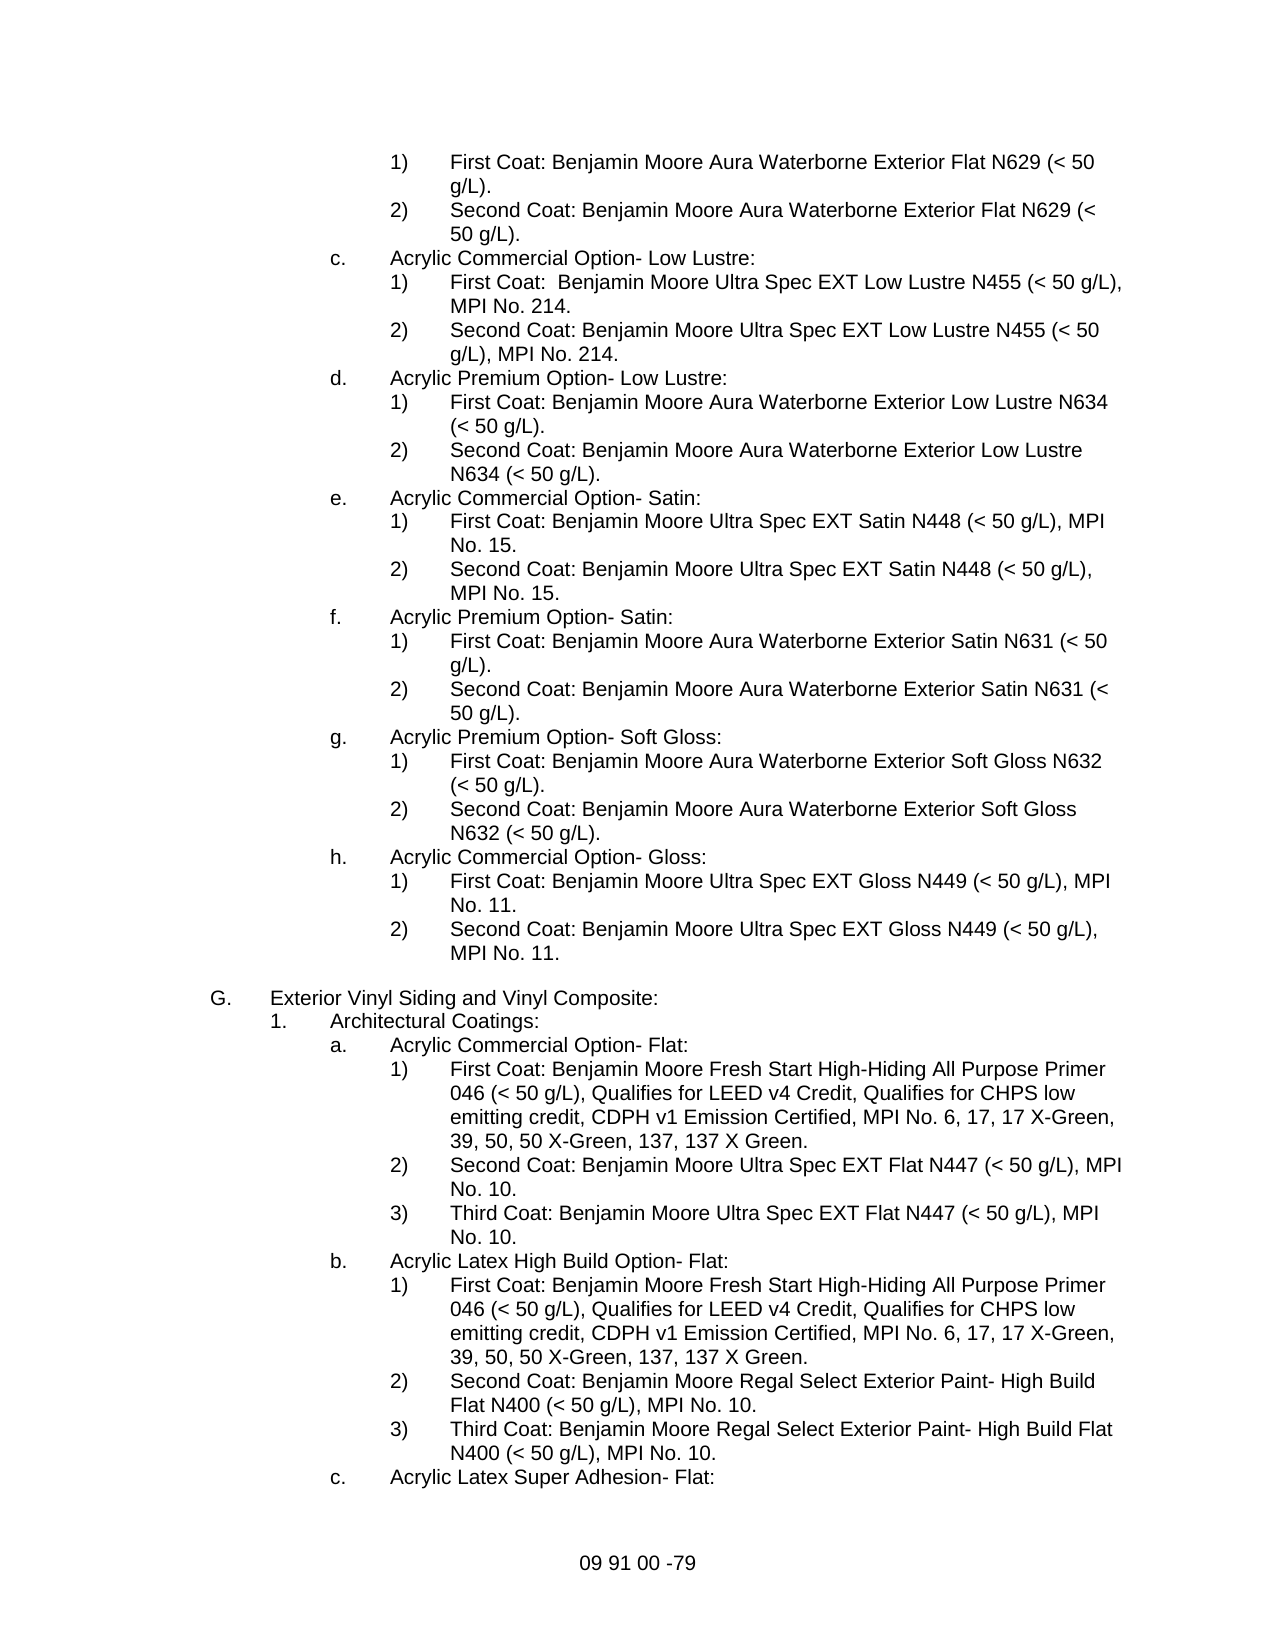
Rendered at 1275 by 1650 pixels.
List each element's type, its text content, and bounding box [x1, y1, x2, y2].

text Second Coat: Benjamin Moore Ultra Spec EXT Flat N447 (< 50 g/L), MPI No. 10. [390, 1153, 1125, 1201]
text First Coat: Benjamin Moore Aura Waterborne Exterior Flat N629 (< 50 g/L). [390, 150, 1125, 198]
text First Coat: Benjamin Moore Ultra Spec EXT Gloss N449 (< 50 g/L), MPI No. 11. [390, 869, 1125, 917]
text Second Coat: Benjamin Moore Aura Waterborne Exterior Flat N629 (< 50 g/L). [390, 198, 1125, 246]
text Acrylic Premium Option- Satin: [330, 605, 1125, 629]
text Exterior Vinyl Siding and Vinyl Composite: [210, 985, 1125, 1009]
text First Coat: Benjamin Moore Aura Waterborne Exterior Low Lustre N634 (< 50 g/L). [390, 389, 1125, 437]
text Acrylic Commercial Option- Low Lustre: [330, 246, 1125, 270]
text Second Coat: Benjamin Moore Aura Waterborne Exterior Low Lustre N634 (< 50 g/L). [390, 437, 1125, 485]
text Acrylic Premium Option- Soft Gloss: [330, 725, 1125, 749]
text Acrylic Latex Super Adhesion- Flat: [330, 1464, 1125, 1488]
text Acrylic Commercial Option- Satin: [330, 485, 1125, 509]
text Second Coat: Benjamin Moore Aura Waterborne Exterior Soft Gloss N632 (< 50 g/L). [390, 797, 1125, 845]
text Architectural Coatings: [270, 1009, 1125, 1033]
text Acrylic Premium Option- Low Lustre: [330, 366, 1125, 389]
text First Coat: Benjamin Moore Ultra Spec EXT Satin N448 (< 50 g/L), MPI No. 15. [390, 509, 1125, 557]
text Second Coat: Benjamin Moore Regal Select Exterior Paint- High Build Flat N400 (< 50 g/L), MPI No. 10. [390, 1369, 1125, 1417]
text First Coat: Benjamin Moore Aura Waterborne Exterior Soft Gloss N632 (< 50 g/L). [390, 749, 1125, 797]
text Acrylic Commercial Option- Flat: [330, 1033, 1125, 1057]
text Third Coat: Benjamin Moore Ultra Spec EXT Flat N447 (< 50 g/L), MPI No. 10. [390, 1201, 1125, 1249]
text Third Coat: Benjamin Moore Regal Select Exterior Paint- High Build Flat N400 (< 50 g/L), MPI No. 10. [390, 1417, 1125, 1464]
text Second Coat: Benjamin Moore Ultra Spec EXT Low Lustre N455 (< 50 g/L), MPI No. 214. [390, 318, 1125, 366]
text Second Coat: Benjamin Moore Ultra Spec EXT Satin N448 (< 50 g/L), MPI No. 15. [390, 557, 1125, 605]
text Acrylic Commercial Option- Gloss: [330, 845, 1125, 869]
text First Coat: Benjamin Moore Aura Waterborne Exterior Satin N631 (< 50 g/L). [390, 629, 1125, 677]
text Acrylic Latex High Build Option- Flat: [330, 1249, 1125, 1273]
text Second Coat: Benjamin Moore Aura Waterborne Exterior Satin N631 (< 50 g/L). [390, 677, 1125, 725]
text First Coat: Benjamin Moore Ultra Spec EXT Low Lustre N455 (< 50 g/L), MPI No. 214. [390, 270, 1125, 318]
text Second Coat: Benjamin Moore Ultra Spec EXT Gloss N449 (< 50 g/L), MPI No. 11. [390, 917, 1125, 964]
